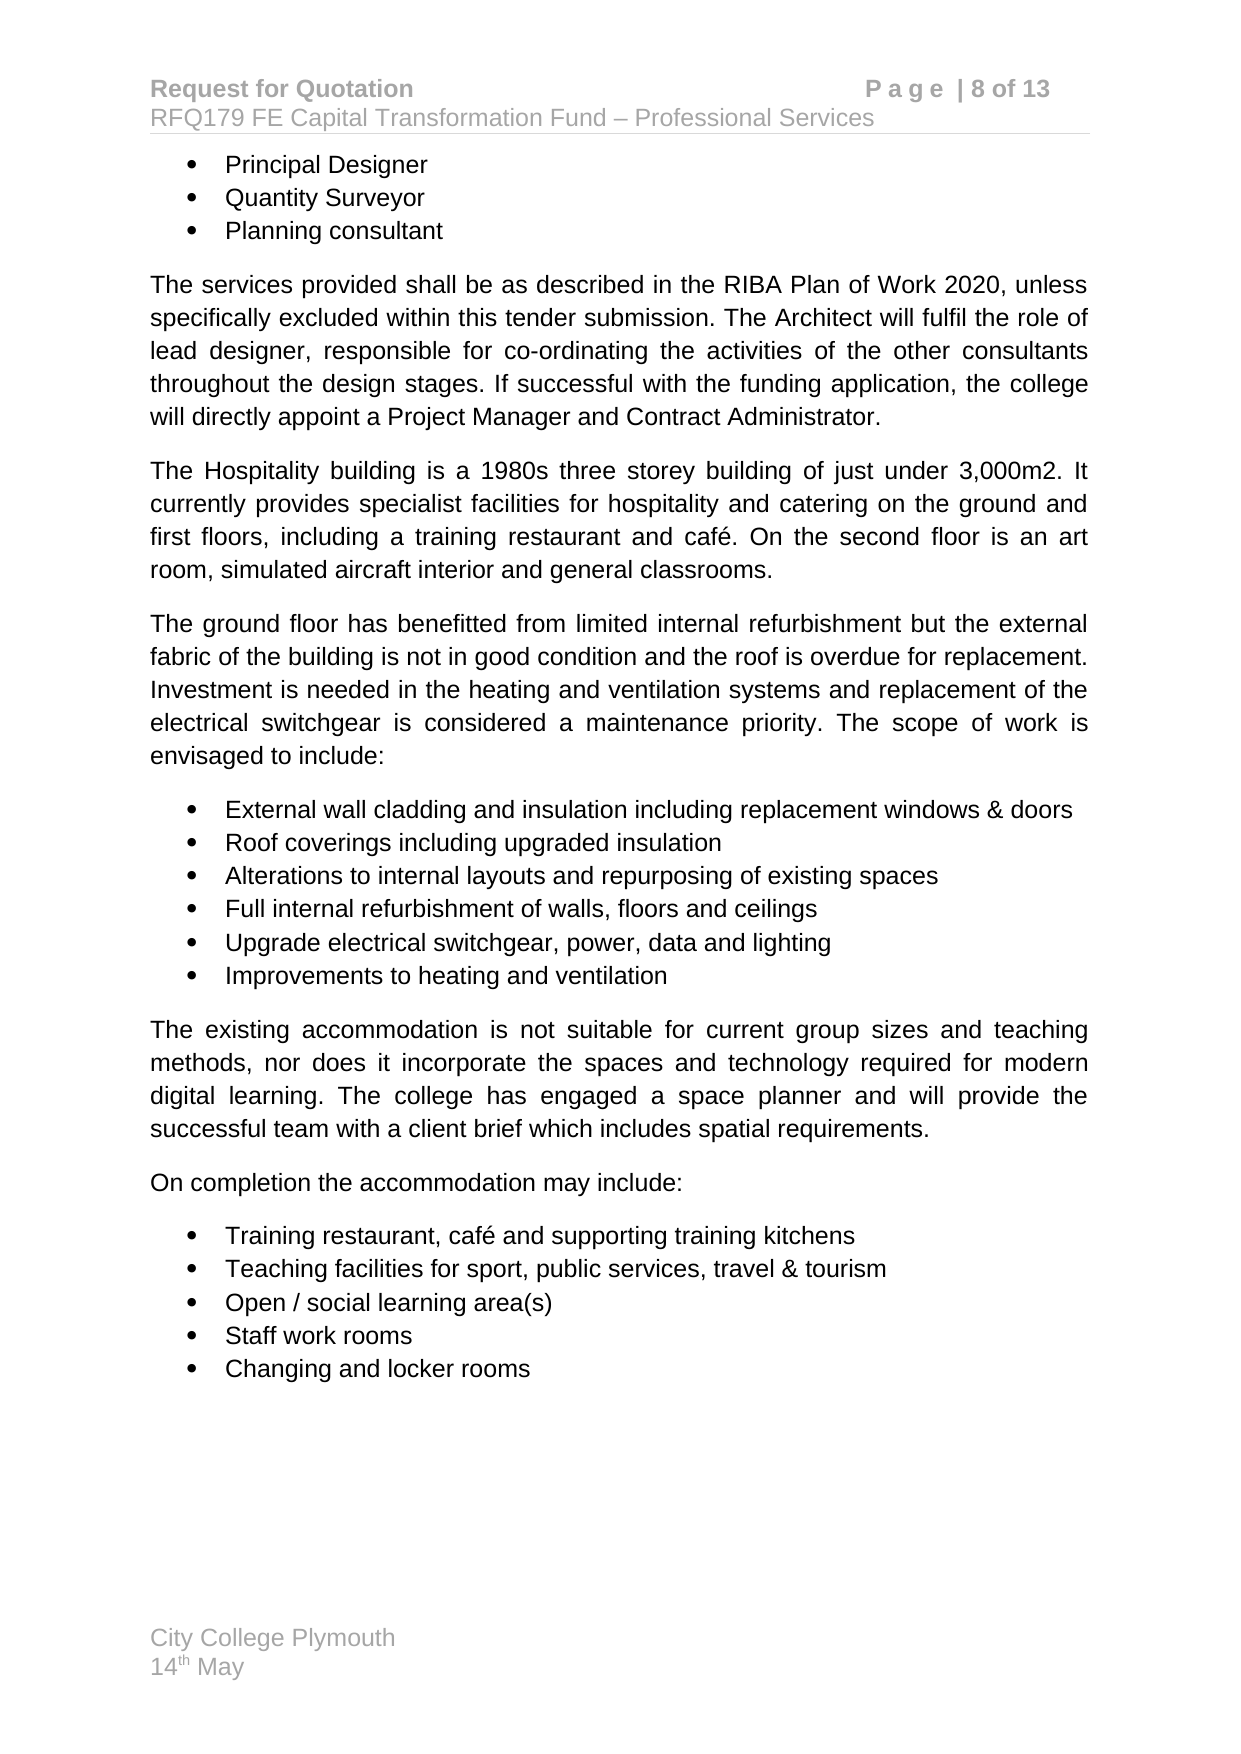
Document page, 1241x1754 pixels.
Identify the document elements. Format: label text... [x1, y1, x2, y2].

list Training restaurant, café and supporting training kitchens [187, 1221, 1090, 1250]
list Full internal refurbishment of walls, floors and ceilings [187, 894, 1090, 923]
list Upgrade electrical switchgear, power, data and lighting [187, 927, 1090, 956]
list Changing and locker rooms [187, 1354, 1090, 1383]
list Teaching facilities for sport, public services, travel & tourism [187, 1254, 1090, 1283]
text On completion the accommodation may include: [150, 1167, 1090, 1196]
list Principal Designer [187, 150, 1090, 179]
list Staff work rooms [187, 1321, 1090, 1349]
list Quantity Surveyor [187, 183, 1090, 212]
list Alterations to internal layouts and repurposing of existing spaces [187, 861, 1090, 890]
text The Hospitality building is a 1980s three storey building of just under 3,000m2. It currently provides specialist facilities for hospitality and catering on the ground and first floors, including a training restaurant and café. On the second floor is an art room, simulated aircraft interior and general classrooms. [150, 456, 1090, 584]
list Roof coverings including upgraded insulation [187, 828, 1090, 857]
list Planning consultant [187, 216, 1090, 245]
list Open / social learning area(s) [187, 1288, 1090, 1316]
text The existing accommodation is not suitable for current group sizes and teaching methods, nor does it incorporate the spaces and technology required for modern digital learning. The college has engaged a space planner and will provide the successful team with a client brief which includes spatial requirements. [150, 1014, 1090, 1142]
text The services provided shall be as described in the RIBA Plan of Work 2020, unless specifically excluded within this tender submission. The Architect will fulfil the role of lead designer, responsible for co-ordinating the activities of the other consultants throughout the design stages. If successful with the funding application, the college will directly appoint a Project Manager and Contract Administrator. [150, 270, 1090, 431]
list External wall cladding and insulation including replacement windows & doors [187, 795, 1090, 824]
text The ground floor has benefitted from limited internal refurbishment but the external fabric of the building is not in good condition and the roof is overdue for replacement. Investment is needed in the heating and ventilation systems and replacement of the electrical switchgear is considered a maintenance priority. The scope of work is envisaged to include: [150, 609, 1090, 770]
list Improvements to heating and ventilation [187, 961, 1090, 989]
